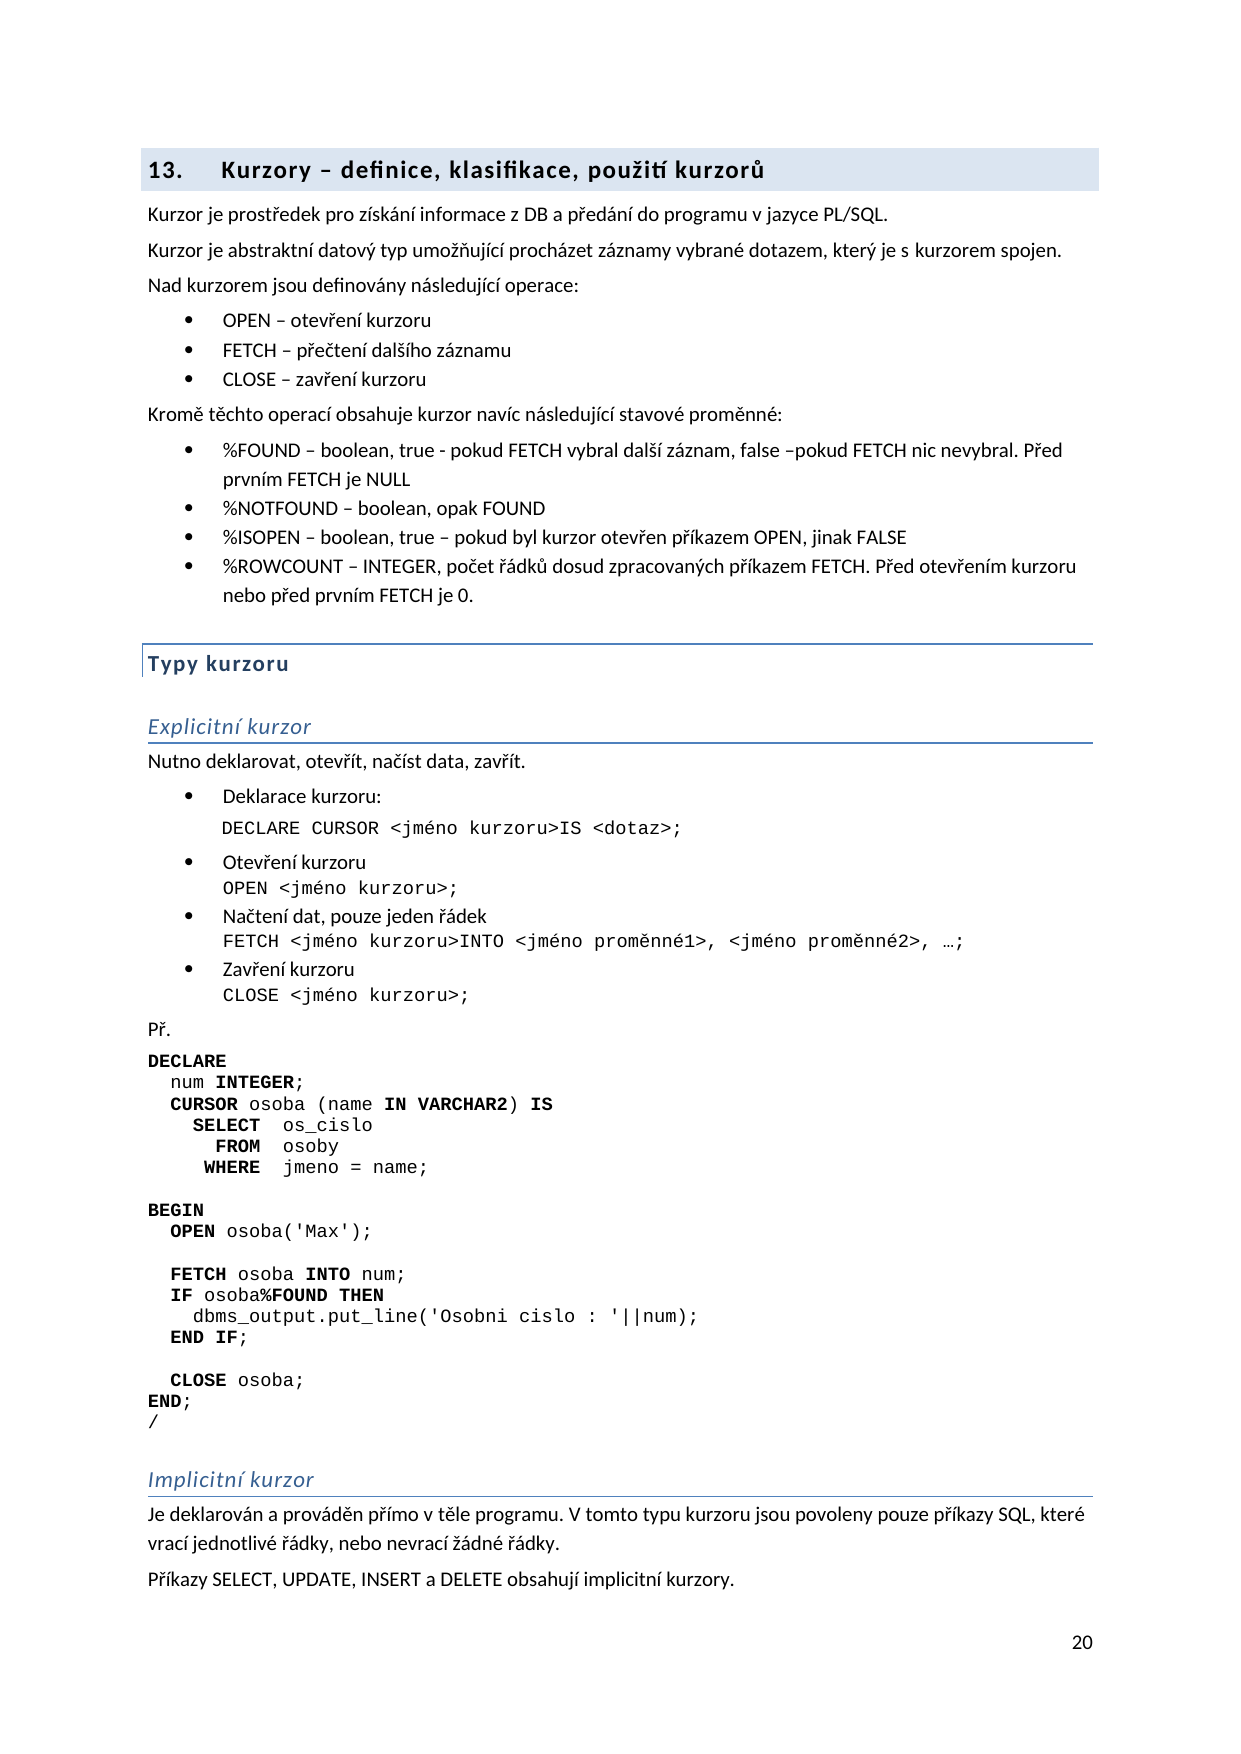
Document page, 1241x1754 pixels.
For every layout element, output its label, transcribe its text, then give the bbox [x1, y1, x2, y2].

text WHERE jmeno = name; [148, 1158, 1093, 1179]
text num INTEGER; [148, 1073, 1093, 1094]
list %ISOPEN – boolean, true – pokud byl kurzor otevřen příkazem OPEN, jinak FALSE [185, 524, 1093, 550]
list %ROWCOUNT – INTEGER, počet řádků dosud zpracovaných příkazem FETCH. Před otevřením kurzoru nebo před prvním FETCH je 0. [185, 553, 1093, 608]
text BEGIN [148, 1201, 1093, 1222]
text SELECT os_cislo [148, 1116, 1093, 1137]
list FETCH <jméno kurzoru>INTO <jméno proměnné1>, <jméno proměnné2>, …; [223, 932, 1093, 953]
list OPEN <jméno kurzoru>; [223, 879, 1093, 900]
text END; [148, 1392, 1093, 1413]
list FETCH – přečtení dalšího záznamu [185, 337, 1093, 362]
subtitle Kurzory – definice, klasifikace, použití kurzorů [148, 154, 1093, 184]
text Př. [148, 1016, 1093, 1042]
list Deklarace kurzoru: [185, 783, 1093, 809]
text IF osoba%FOUND THEN [148, 1286, 1093, 1307]
list CLOSE – zavření kurzoru [185, 366, 1093, 391]
list %NOTFOUND – boolean, opak FOUND [185, 495, 1093, 521]
text OPEN osoba('Max'); [148, 1222, 1093, 1243]
text Kromě těchto operací obsahuje kurzor navíc následující stavové proměnné: [148, 401, 1093, 427]
list OPEN – otevření kurzoru [185, 308, 1093, 333]
text dbms_output.put_line('Osobni cislo : '||num); [148, 1307, 1093, 1328]
text CLOSE osoba; [148, 1371, 1093, 1392]
text Kurzor je abstraktní datový typ umožňující procházet záznamy vybrané dotazem, který je s kurzorem spojen. [148, 237, 1093, 262]
text / [148, 1413, 1093, 1434]
subtitle Typy kurzoru [143, 645, 1093, 677]
list Otevření kurzoru [185, 849, 1093, 875]
subtitle Explicitní kurzor [148, 712, 1093, 742]
text Nad kurzorem jsou definovány následující operace: [148, 272, 1093, 298]
text Kurzor je prostředek pro získání informace z DB a předání do programu v jazyce PL/SQL. [148, 201, 1093, 227]
text CURSOR osoba (name IN VARCHAR2) IS [148, 1094, 1093, 1116]
text DECLARE [148, 1052, 1093, 1073]
text Je deklarován a prováděn přímo v těle programu. V tomto typu kurzoru jsou povoleny pouze příkazy SQL, které vrací jednotlivé řádky, nebo nevrací žádné řádky. [148, 1501, 1093, 1556]
list Načtení dat, pouze jeden řádek [185, 903, 1093, 928]
subtitle Implicitní kurzor [148, 1466, 1093, 1496]
list %FOUND – boolean, true - pokud FETCH vybral další záznam, false –pokud FETCH nic nevybral. Před prvním FETCH je NULL [185, 437, 1093, 491]
list CLOSE <jméno kurzoru>; [223, 986, 1093, 1007]
text Příkazy SELECT, UPDATE, INSERT a DELETE obsahují implicitní kurzory. [148, 1566, 1093, 1591]
text FROM osoby [148, 1137, 1093, 1158]
text FETCH osoba INTO num; [148, 1264, 1093, 1286]
text Nutno deklarovat, otevřít, načíst data, zavřít. [148, 748, 1093, 773]
text END IF; [148, 1328, 1093, 1349]
list Zavření kurzoru [185, 957, 1093, 982]
text DECLARE CURSOR <jméno kurzoru>IS <dotaz>; [148, 819, 1093, 840]
